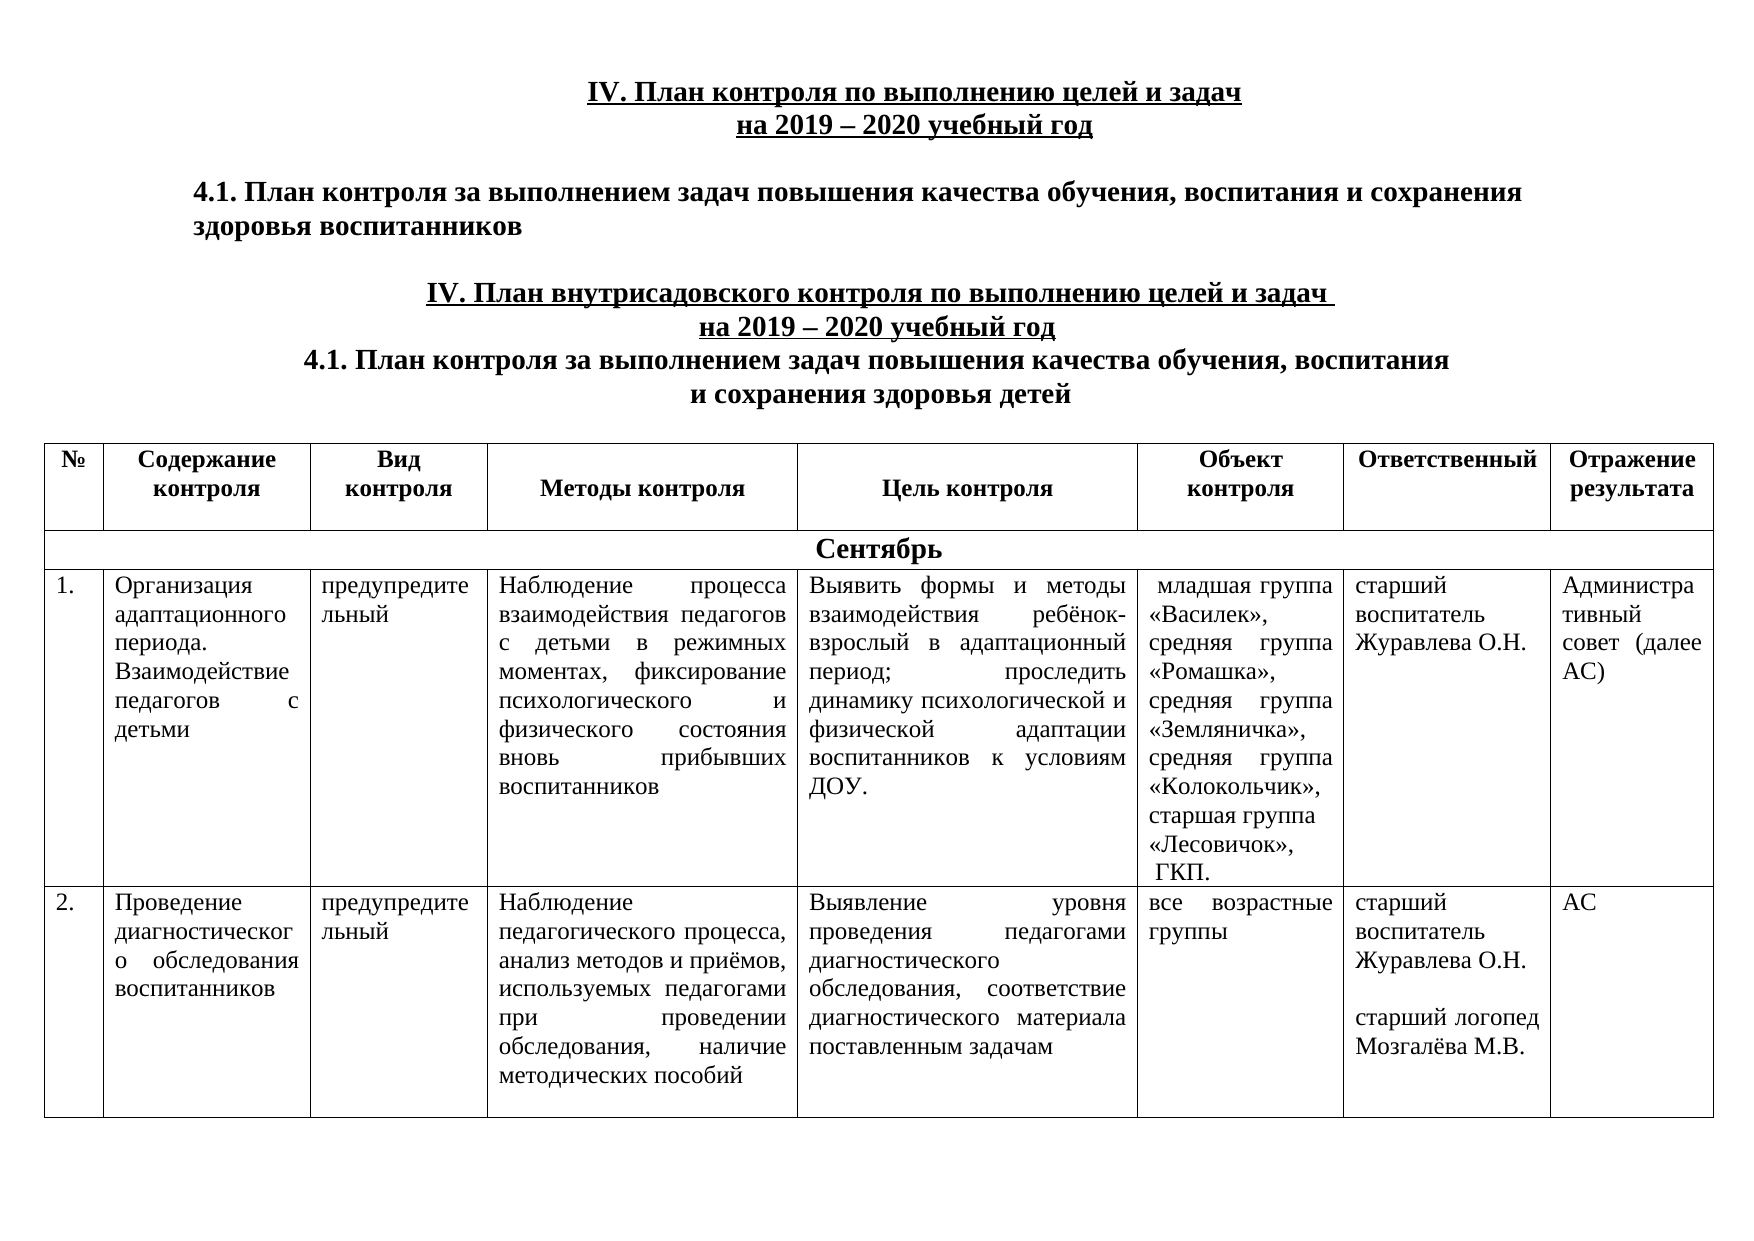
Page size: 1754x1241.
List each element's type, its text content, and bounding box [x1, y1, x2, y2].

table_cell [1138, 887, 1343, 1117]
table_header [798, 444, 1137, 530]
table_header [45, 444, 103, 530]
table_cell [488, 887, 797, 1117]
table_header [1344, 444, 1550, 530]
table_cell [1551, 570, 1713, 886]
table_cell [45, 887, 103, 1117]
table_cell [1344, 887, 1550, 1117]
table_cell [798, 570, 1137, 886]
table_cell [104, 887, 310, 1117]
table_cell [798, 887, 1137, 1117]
text 4.1. План контроля за выполнением задач повышения качества обучения, воспитания и сохранения здоровья воспитанников [193, 174, 1636, 242]
text IV. План контроля по выполнению целей и задач [193, 74, 1636, 107]
text IV. План внутрисадовского контроля по выполнению целей и задач [118, 275, 1636, 309]
text на 2019 – 2020 учебный год [118, 309, 1636, 342]
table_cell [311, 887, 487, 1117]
text на 2019 – 2020 учебный год [193, 107, 1636, 141]
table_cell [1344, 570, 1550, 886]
text и сохранения здоровья детей [118, 376, 1636, 409]
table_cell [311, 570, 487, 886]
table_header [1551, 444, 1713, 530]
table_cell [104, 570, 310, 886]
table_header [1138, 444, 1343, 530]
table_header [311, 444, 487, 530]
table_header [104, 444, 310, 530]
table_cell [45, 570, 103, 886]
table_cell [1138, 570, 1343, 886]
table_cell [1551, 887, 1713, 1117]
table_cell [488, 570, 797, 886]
text 4.1. План контроля за выполнением задач повышения качества обучения, воспитания [118, 342, 1636, 376]
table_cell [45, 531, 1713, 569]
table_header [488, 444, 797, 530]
